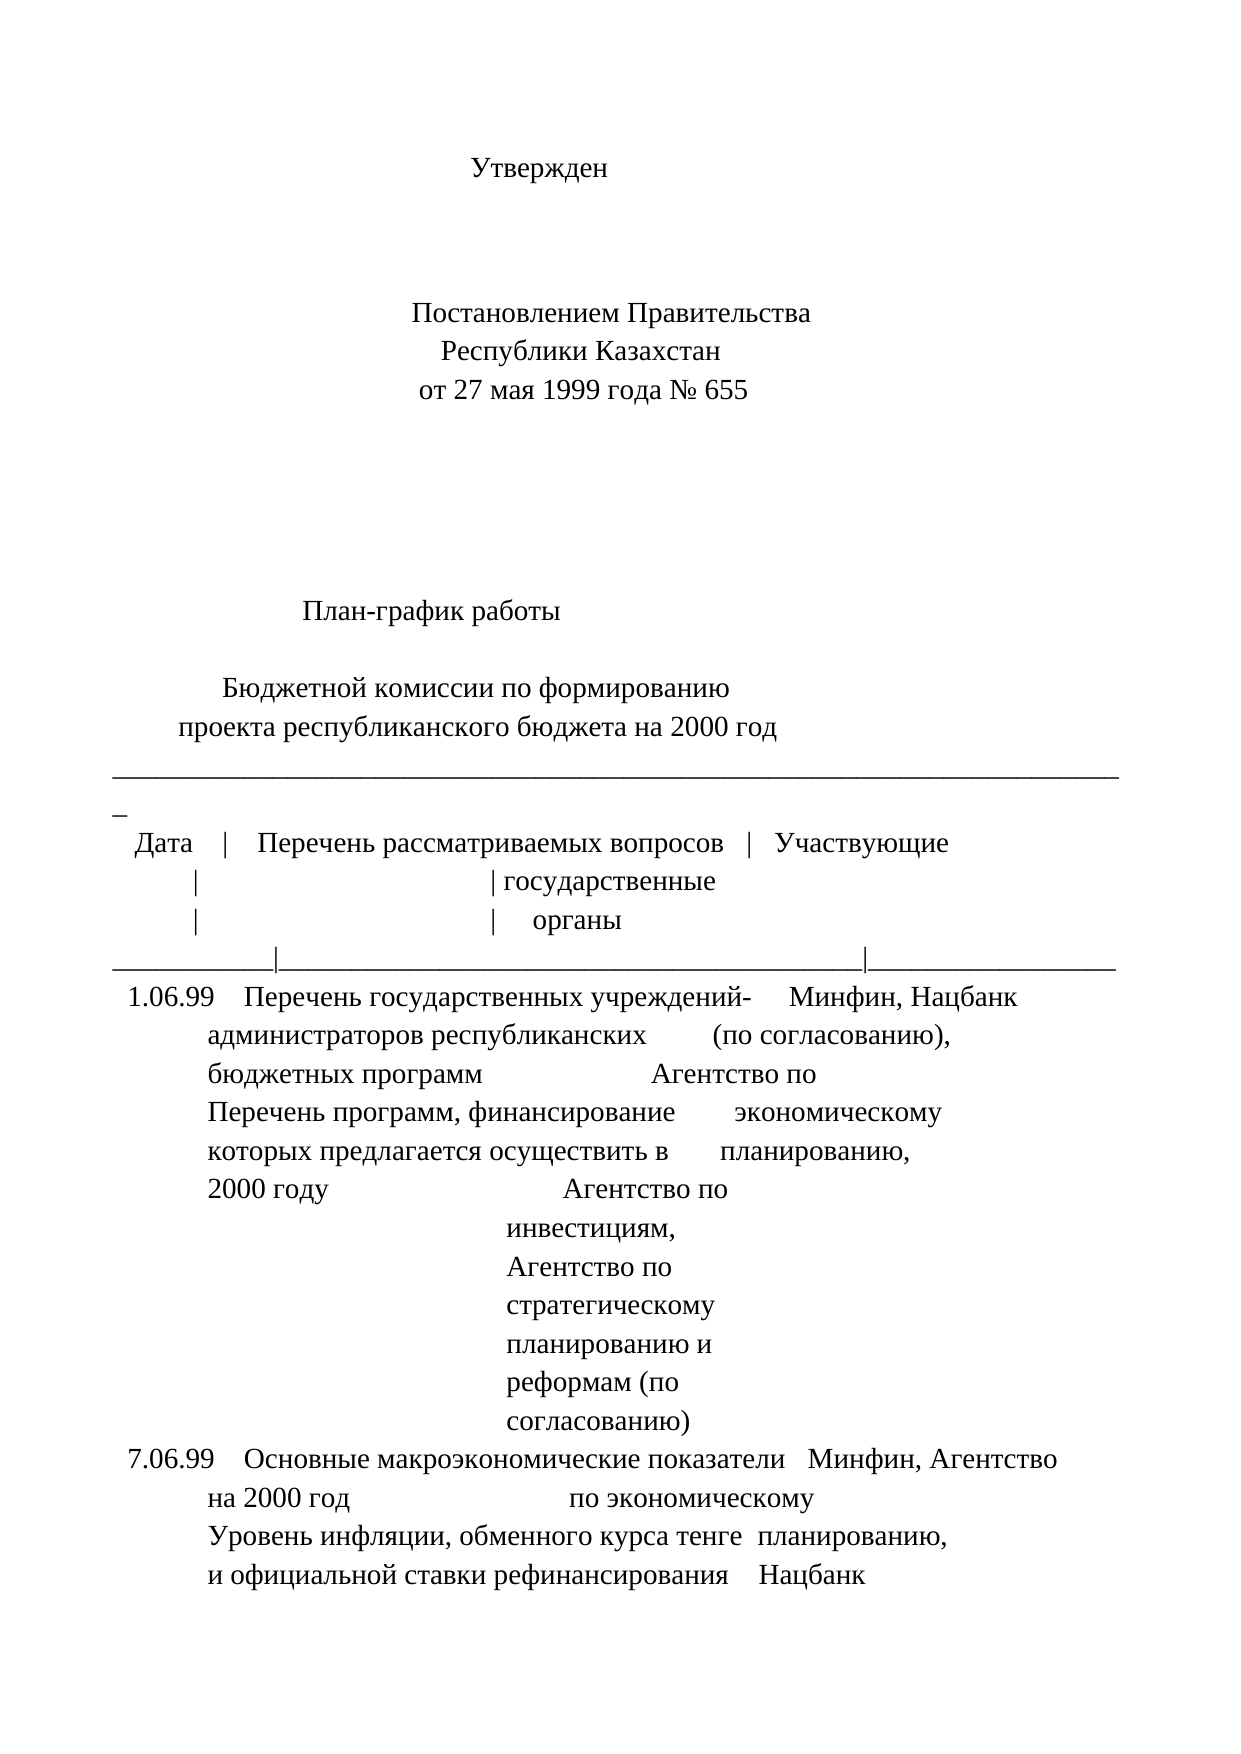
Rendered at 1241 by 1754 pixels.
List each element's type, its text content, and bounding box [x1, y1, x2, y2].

text Бюджетной комиссии по формированию [112, 671, 1128, 704]
text администраторов республиканских (по согласованию), [112, 1017, 1128, 1051]
text проекта республиканского бюджета на 2000 год [112, 709, 1128, 743]
text Утвержден [112, 150, 1128, 183]
text | | государственные [112, 863, 1128, 897]
text | | органы [112, 902, 1128, 935]
text реформам (по [112, 1364, 1128, 1398]
text Перечень программ, финансирование экономическому [112, 1094, 1128, 1128]
text и официальной ставки рефинансирования Нацбанк [112, 1557, 1128, 1591]
text планированию и [112, 1326, 1128, 1359]
text 7.06.99 Основные макроэкономические показатели Минфин, Агентство [112, 1441, 1128, 1475]
text стратегическому [112, 1287, 1128, 1321]
text Агентство по [112, 1249, 1128, 1282]
text Дата | Перечень рассматриваемых вопросов | Участвующие [112, 825, 1128, 858]
text Постановлением Правительства [112, 295, 1128, 328]
text ___________|________________________________________|_________________ [112, 940, 1128, 974]
text бюджетных программ Агентство по [112, 1056, 1128, 1089]
text 2000 году Агентство по [112, 1172, 1128, 1205]
text согласованию) [112, 1403, 1128, 1436]
text Республики Казахстан [112, 333, 1128, 367]
text Уровень инфляции, обменного курса тенге планированию, [112, 1518, 1128, 1552]
text План-график работы [112, 516, 1128, 627]
text инвестициям, [112, 1210, 1128, 1244]
text которых предлагается осуществить в планированию, [112, 1133, 1128, 1167]
text 1.06.99 Перечень государственных учреждений- Минфин, Нацбанк [112, 979, 1128, 1012]
text на 2000 год по экономическому [112, 1480, 1128, 1513]
text ______________________________________________________________________ [112, 748, 1128, 820]
text от 27 мая 1999 года № 655 [112, 372, 1128, 405]
